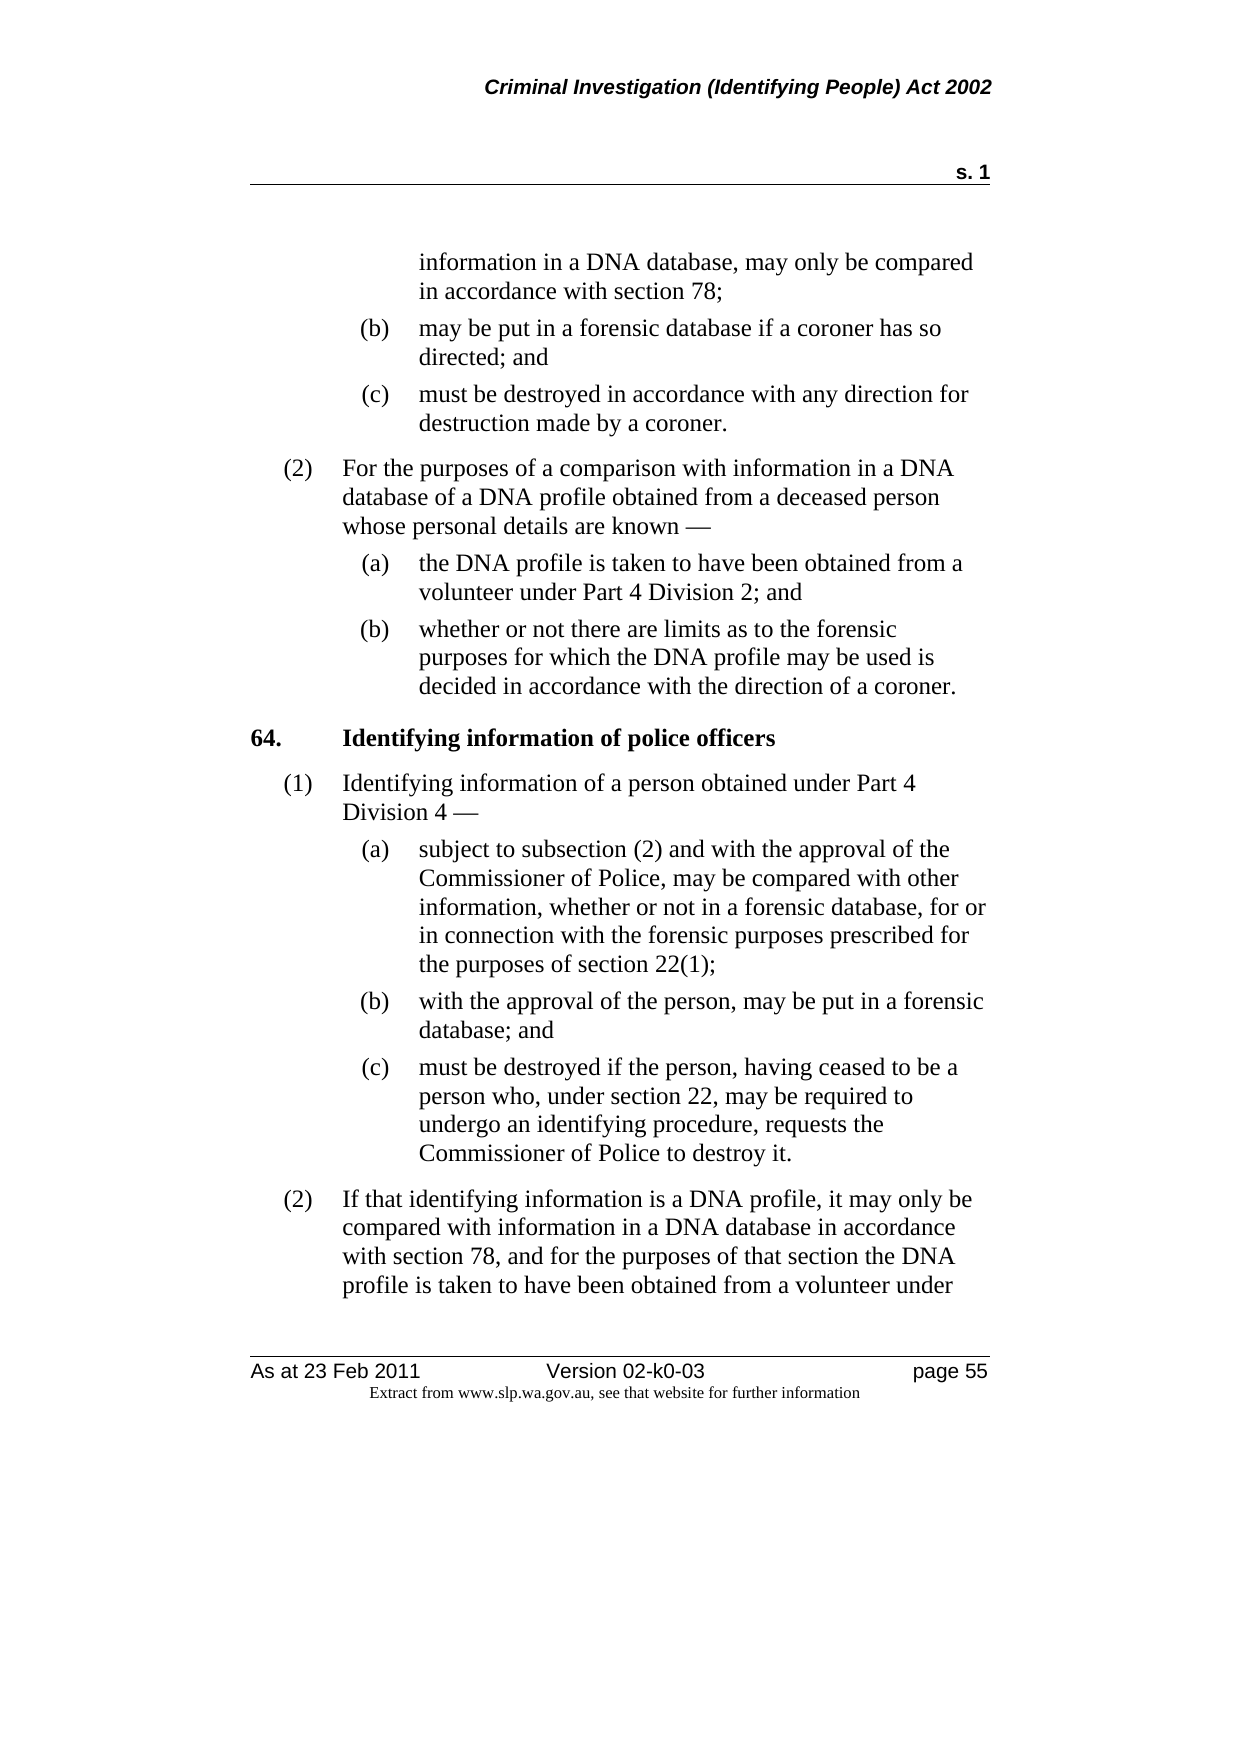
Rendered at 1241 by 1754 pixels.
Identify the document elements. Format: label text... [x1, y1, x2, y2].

subtitle 64. Identifying information of police officers [250, 723, 990, 752]
text (2) For the purposes of a comparison with information in a DNA database of a DNA profile obtained from a deceased person whose personal details are known — [250, 453, 990, 539]
text (b) whether or not there are limits as to the forensic purposes for which the DNA profile may be used is decided in accordance with the direction of a coroner. [250, 614, 990, 700]
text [250, 247, 990, 305]
text (a) the DNA profile is taken to have been obtained from a volunteer under Part 4 Division 2; and [250, 548, 990, 605]
text (c) must be destroyed if the person, having ceased to be a person who, under section 22, may be required to undergo an identifying procedure, requests the Commissioner of Police to destroy it. [250, 1052, 990, 1167]
text (a) subject to subsection (2) and with the approval of the Commissioner of Police, may be compared with other information, whether or not in a forensic database, for or in connection with the forensic purposes prescribed for the purposes of section 22(1); [250, 834, 990, 978]
text (1) Identifying information of a person obtained under Part 4 Division 4 — [250, 768, 990, 826]
text (c) must be destroyed in accordance with any direction for destruction made by a coroner. [250, 379, 990, 437]
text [250, 1184, 990, 1299]
text (b) may be put in a forensic database if a coroner has so directed; and [250, 313, 990, 371]
text (b) with the approval of the person, may be put in a forensic database; and [250, 986, 990, 1044]
